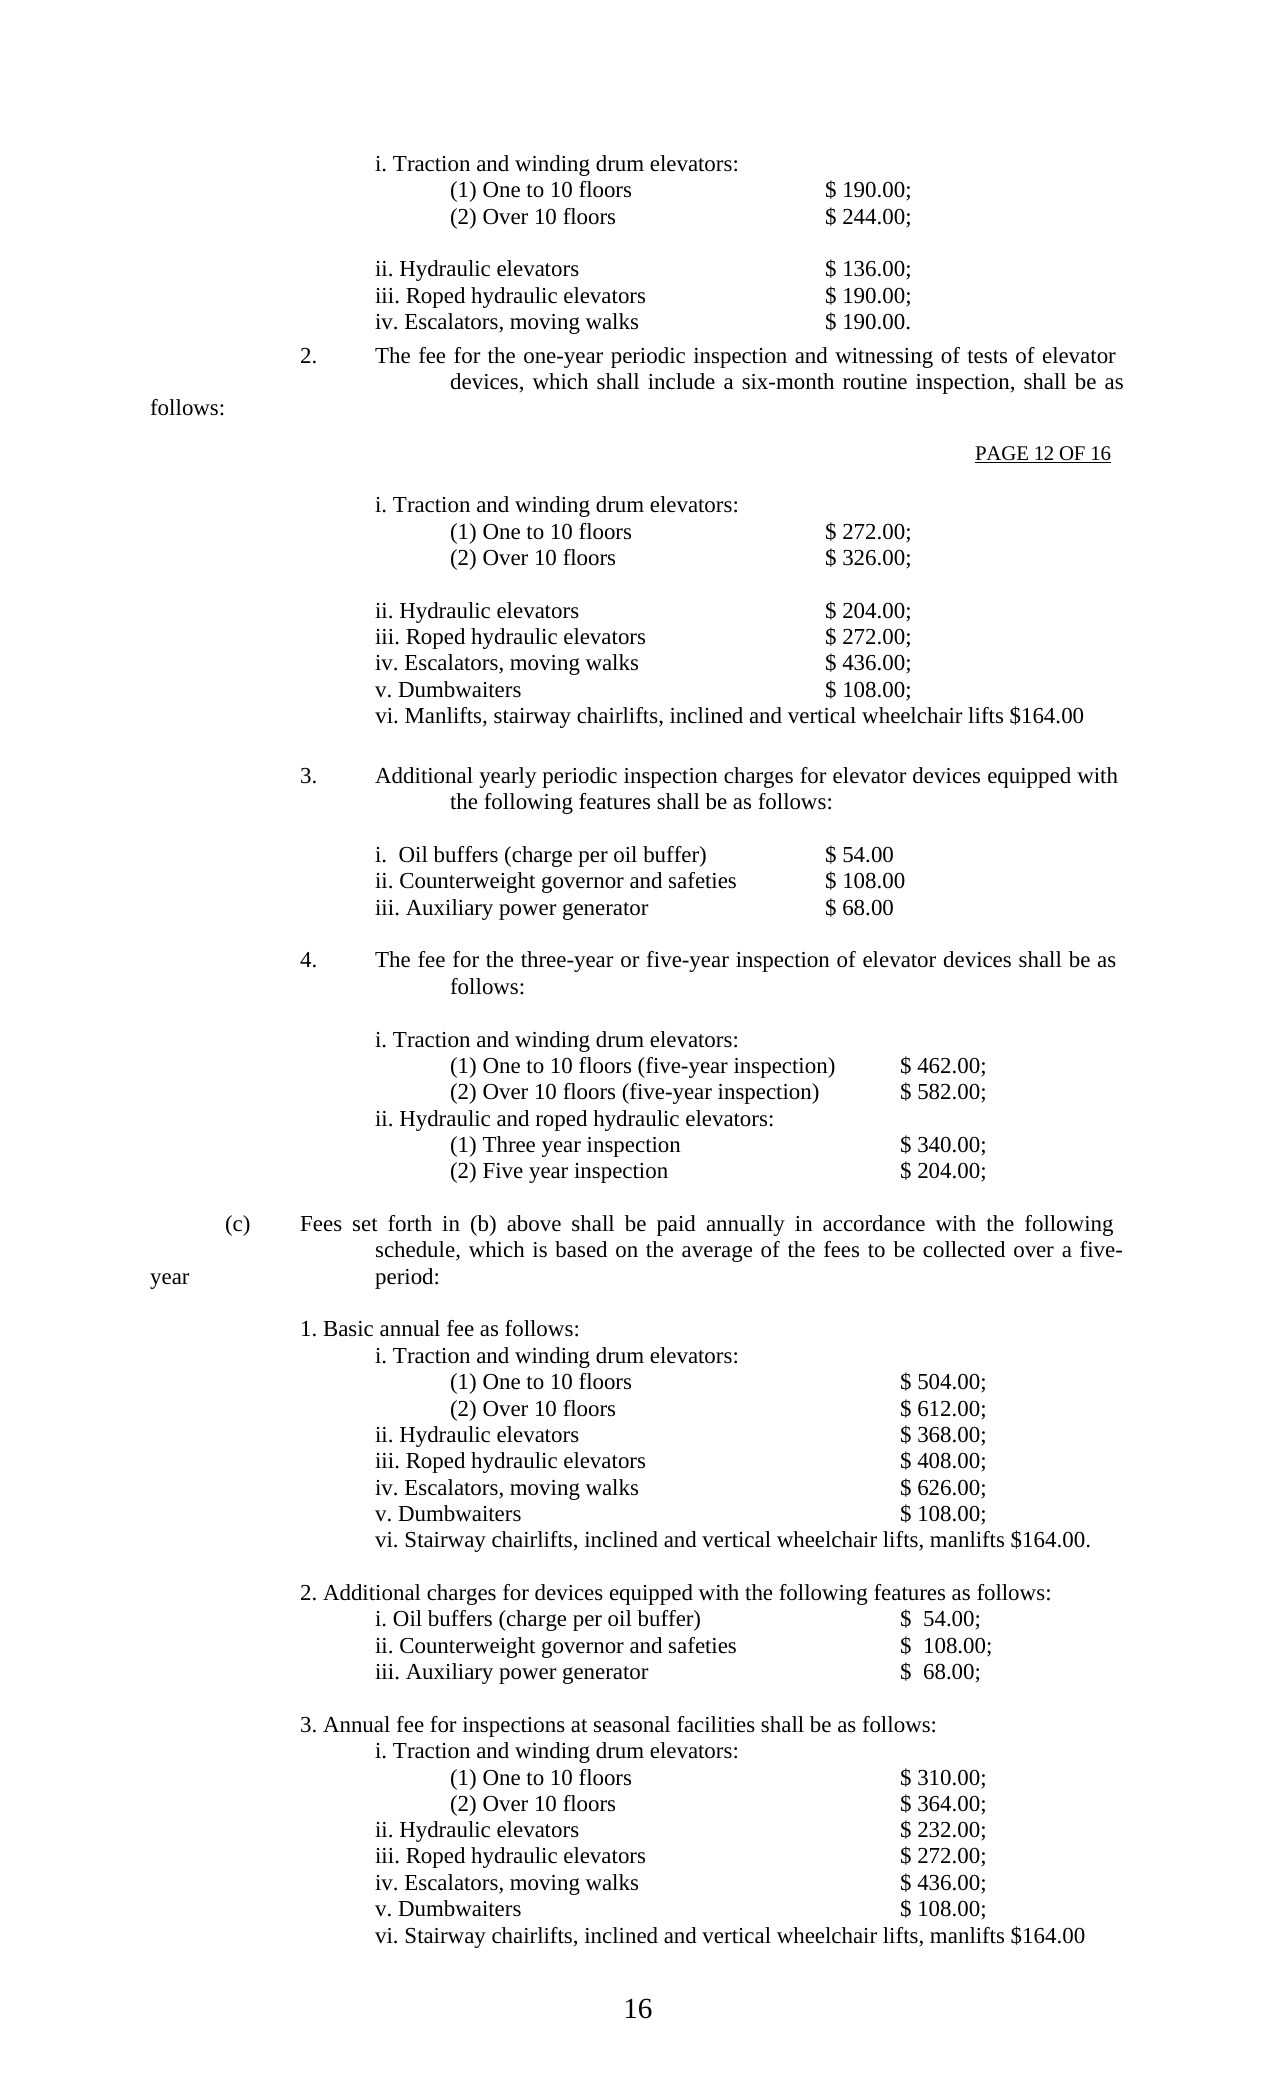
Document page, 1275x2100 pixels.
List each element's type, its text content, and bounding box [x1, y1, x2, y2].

text (2) Over 10 floors (five-year inspection) $ 582.00; [150, 1078, 1125, 1105]
text iii. Roped hydraulic elevators $ 272.00; [150, 623, 1125, 649]
text (2) Over 10 floors $ 612.00; [150, 1394, 1125, 1421]
text iv. Escalators, moving walks $ 190.00. [150, 308, 1125, 334]
text iv. Escalators, moving walks $ 436.00; [150, 1869, 1125, 1895]
text 4. The fee for the three-year or five-year inspection of elevator devices shall be as follows: [225, 947, 1125, 999]
text vi. Stairway chairlifts, inclined and vertical wheelchair lifts, manlifts $164.00. [150, 1526, 1125, 1553]
text 2. Additional charges for devices equipped with the following features as follows: [150, 1579, 1125, 1605]
text i. Oil buffers (charge per oil buffer) $ 54.00; [150, 1605, 1125, 1632]
text iii. Auxiliary power generator $ 68.00; [150, 1658, 1125, 1684]
text iii. Roped hydraulic elevators $ 190.00; [150, 282, 1125, 308]
text v. Dumbwaiters $ 108.00; [150, 676, 1125, 702]
text (1) One to 10 floors (five-year inspection) $ 462.00; [150, 1052, 1125, 1078]
text vi. Stairway chairlifts, inclined and vertical wheelchair lifts, manlifts $164.00 [150, 1922, 1125, 1948]
text i. Traction and winding drum elevators: [150, 1737, 1125, 1763]
text (1) One to 10 floors $ 272.00; [150, 518, 1125, 544]
text v. Dumbwaiters $ 108.00; [150, 1895, 1125, 1922]
text 3. Additional yearly periodic inspection charges for elevator devices equipped with the following features shall be as follows: [150, 762, 1125, 815]
text (2) Five year inspection $ 204.00; [150, 1157, 1125, 1184]
text PAGE 12 OF 16 [150, 440, 1125, 465]
text (c) Fees set forth in (b) above shall be paid annually in accordance with the following schedule, which is based on the average of the fees to be collected over a five-year period: [150, 1210, 1125, 1289]
text ii. Hydraulic and roped hydraulic elevators: [150, 1105, 1125, 1131]
text (2) Over 10 floors $ 364.00; [150, 1790, 1125, 1816]
text (1) One to 10 floors $ 190.00; [150, 176, 1125, 203]
text i. Oil buffers (charge per oil buffer) $ 54.00 [150, 841, 1125, 867]
text ii. Counterweight governor and safeties $ 108.00; [150, 1632, 1125, 1658]
text (1) One to 10 floors $ 310.00; [150, 1763, 1125, 1790]
text (2) Over 10 floors $ 326.00; [150, 544, 1125, 570]
text 1. Basic annual fee as follows: [225, 1316, 1125, 1342]
text (1) One to 10 floors $ 504.00; [150, 1368, 1125, 1394]
text i. Traction and winding drum elevators: [150, 150, 1125, 176]
text 3. Annual fee for inspections at seasonal facilities shall be as follows: [150, 1711, 1125, 1737]
text 2. The fee for the one-year periodic inspection and witnessing of tests of elevator devices, which shall include a six-month routine inspection, shall be as follows: [150, 342, 1125, 421]
text (2) Over 10 floors $ 244.00; [150, 203, 1125, 229]
text ii. Hydraulic elevators $ 136.00; [150, 255, 1125, 282]
text iv. Escalators, moving walks $ 436.00; [150, 649, 1125, 676]
text ii. Hydraulic elevators $ 232.00; [150, 1816, 1125, 1843]
text ii. Counterweight governor and safeties $ 108.00 [150, 867, 1125, 894]
text iii. Roped hydraulic elevators $ 272.00; [150, 1843, 1125, 1869]
text i. Traction and winding drum elevators: [150, 1342, 1125, 1368]
text iii. Roped hydraulic elevators $ 408.00; [150, 1447, 1125, 1474]
text v. Dumbwaiters $ 108.00; [150, 1500, 1125, 1526]
text iii. Auxiliary power generator $ 68.00 [150, 894, 1125, 920]
text ii. Hydraulic elevators $ 368.00; [150, 1421, 1125, 1447]
text i. Traction and winding drum elevators: [150, 1026, 1125, 1052]
text (1) Three year inspection $ 340.00; [150, 1131, 1125, 1157]
text vi. Manlifts, stairway chairlifts, inclined and vertical wheelchair lifts $164.00 [150, 702, 1125, 728]
text ii. Hydraulic elevators $ 204.00; [300, 597, 1125, 623]
text iv. Escalators, moving walks $ 626.00; [150, 1474, 1125, 1500]
text i. Traction and winding drum elevators: [300, 491, 1125, 518]
